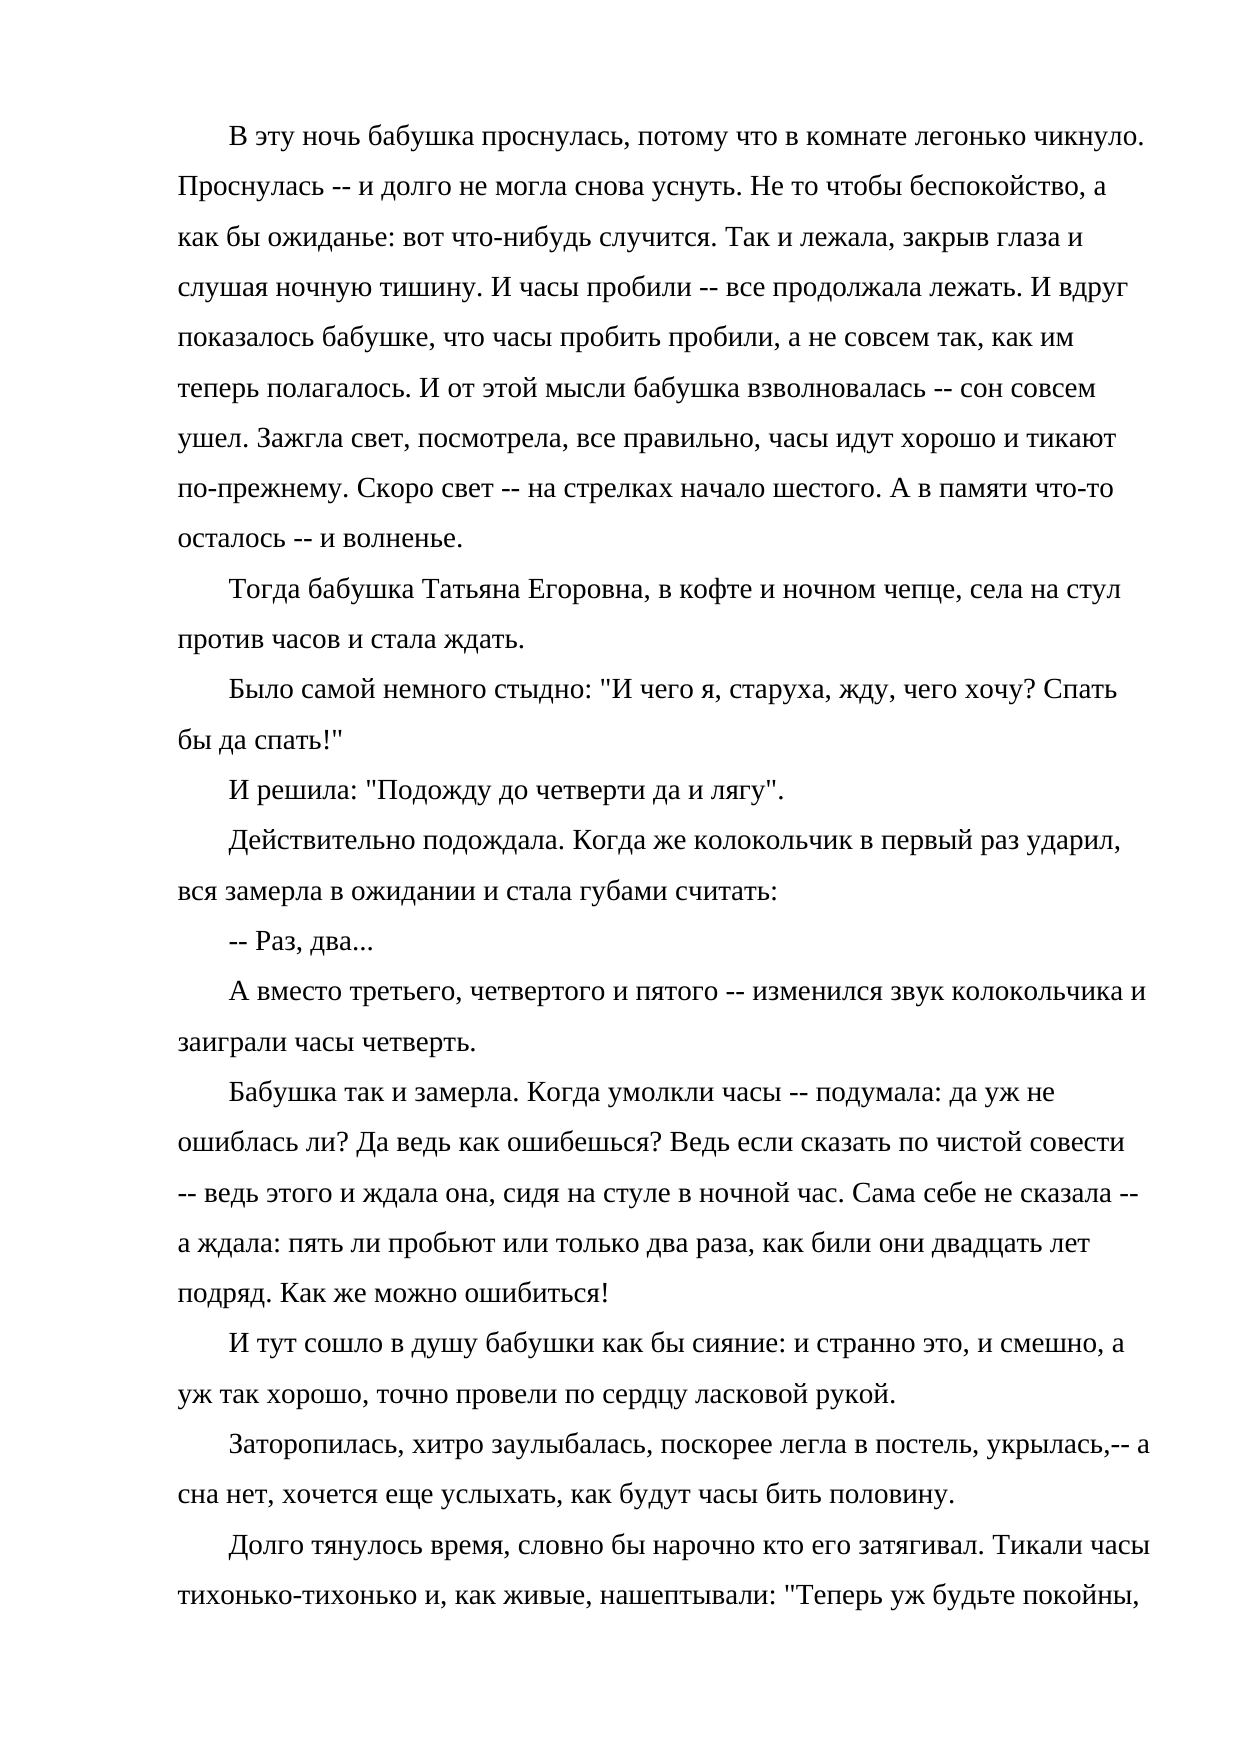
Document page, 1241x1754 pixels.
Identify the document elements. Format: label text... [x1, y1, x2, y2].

text Тогда бабушка Татьяна Егоровна, в кофте и ночном чепце, села на стул против часов и стала ждать. [177, 571, 1152, 655]
text Действительно подождала. Когда же колокольчик в первый раз ударил, вся замерла в ожидании и стала губами считать: [177, 822, 1152, 906]
text -- Раз, два... [177, 923, 1152, 957]
text И тут сошло в душу бабушки как бы сияние: и странно это, и смешно, а уж так хорошо, точно провели по сердцу ласковой рукой. [177, 1326, 1152, 1409]
text Заторопилась, хитро заулыбалась, поскорее легла в постель, укрылась,-- а сна нет, хочется еще услыхать, как будут часы бить половину. [177, 1426, 1152, 1510]
text И решила: "Подожду до четверти да и лягу". [177, 772, 1152, 806]
text А вместо третьего, четвертого и пятого -- изменился звук колокольчика и заиграли часы четверть. [177, 973, 1152, 1057]
text В эту ночь бабушка проснулась, потому что в комнате легонько чикнуло. Проснулась -- и долго не могла снова уснуть. Не то чтобы беспокойство, а как бы ожиданье: вот что-нибудь случится. Так и лежала, закрыв глаза и слушая ночную тишину. И часы пробили -- все продолжала лежать. И вдруг показалось бабушке, что часы пробить пробили, а не совсем так, как им теперь полагалось. И от этой мысли бабушка взволновалась -- сон совсем ушел. Зажгла свет, посмотрела, все правильно, часы идут хорошо и тикают по-прежнему. Скоро свет -- на стрелках начало шестого. А в памяти что-то осталось -- и волненье. [177, 118, 1152, 554]
text Было самой немного стыдно: "И чего я, старуха, жду, чего хочу? Спать бы да спать!" [177, 672, 1152, 755]
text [177, 1527, 1152, 1611]
text Бабушка так и замерла. Когда умолкли часы -- подумала: да уж не ошиблась ли? Да ведь как ошибешься? Ведь если сказать по чистой совести -- ведь этого и ждала она, сидя на стуле в ночной час. Сама себе не сказала -- а ждала: пять ли пробьют или только два раза, как били они двадцать лет подряд. Как же можно ошибиться! [177, 1074, 1152, 1309]
